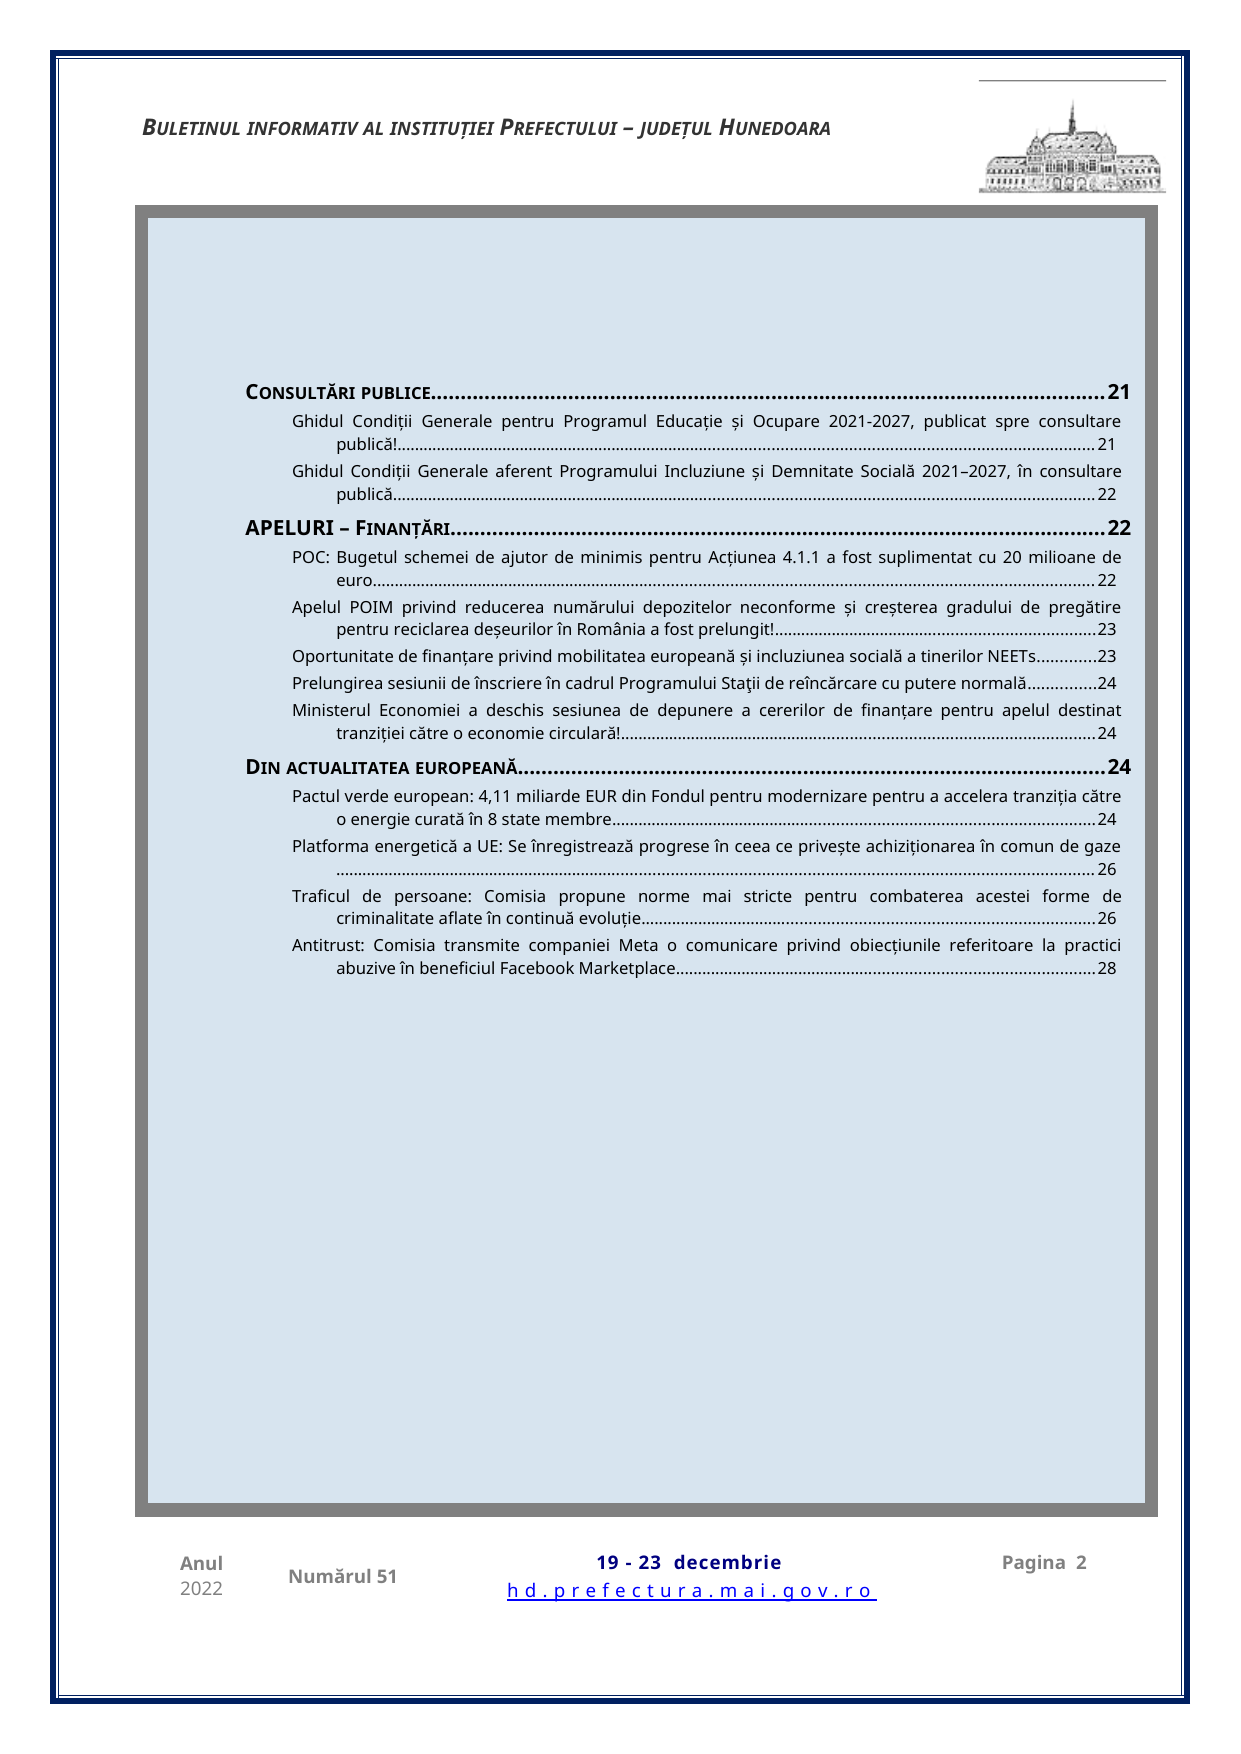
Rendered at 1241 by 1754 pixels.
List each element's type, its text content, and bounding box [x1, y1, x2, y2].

text Platforma energetică a UE: Se înregistrează progrese în ceea ce privește achiziționarea în comun de gaze 26 [292, 834, 1123, 880]
text Oportunitate de finanțare privind mobilitatea europeană și incluziunea socială a tinerilor NEETs 23 [292, 645, 1123, 668]
picture [978, 80, 1167, 212]
text APELURI – Finanțări 22 [245, 513, 1134, 542]
text Ministerul Economiei a deschis sesiunea de depunere a cererilor de finanțare pentru apelul destinat tranziției către o economie circulară! 24 [292, 699, 1123, 744]
text Consultări publice 21 [245, 377, 1134, 406]
text POC: Bugetul schemei de ajutor de minimis pentru Acțiunea 4.1.1 a fost suplimentat cu 20 milioane de euro 22 [292, 546, 1123, 591]
text Prelungirea sesiunii de înscriere în cadrul Programului Staţii de reîncărcare cu putere normală 24 [292, 672, 1123, 694]
text Din actualitatea europeană 24 [245, 752, 1134, 781]
text Pactul verde european: 4,11 miliarde EUR din Fondul pentru modernizare pentru a accelera tranziția către o energie curată în 8 state membre 24 [292, 785, 1123, 830]
text Traficul de persoane: Comisia propune norme mai stricte pentru combaterea acestei forme de criminalitate aflate în continuă evoluție 26 [292, 884, 1123, 929]
text Ghidul Condiții Generale pentru Programul Educație și Ocupare 2021-2027, publicat spre consultare publică! 21 [292, 410, 1123, 455]
text Antitrust: Comisia transmite companiei Meta o comunicare privind obiecțiunile referitoare la practici abuzive în beneficiul Facebook Marketplace 28 [292, 934, 1123, 979]
text Apelul POIM privind reducerea numărului depozitelor neconforme și creșterea gradului de pregătire pentru reciclarea deșeurilor în România a fost prelungit! 23 [292, 595, 1123, 641]
text Ghidul Condiții Generale aferent Programului Incluziune și Demnitate Socială 2021–2027, în consultare publică 22 [292, 459, 1123, 505]
